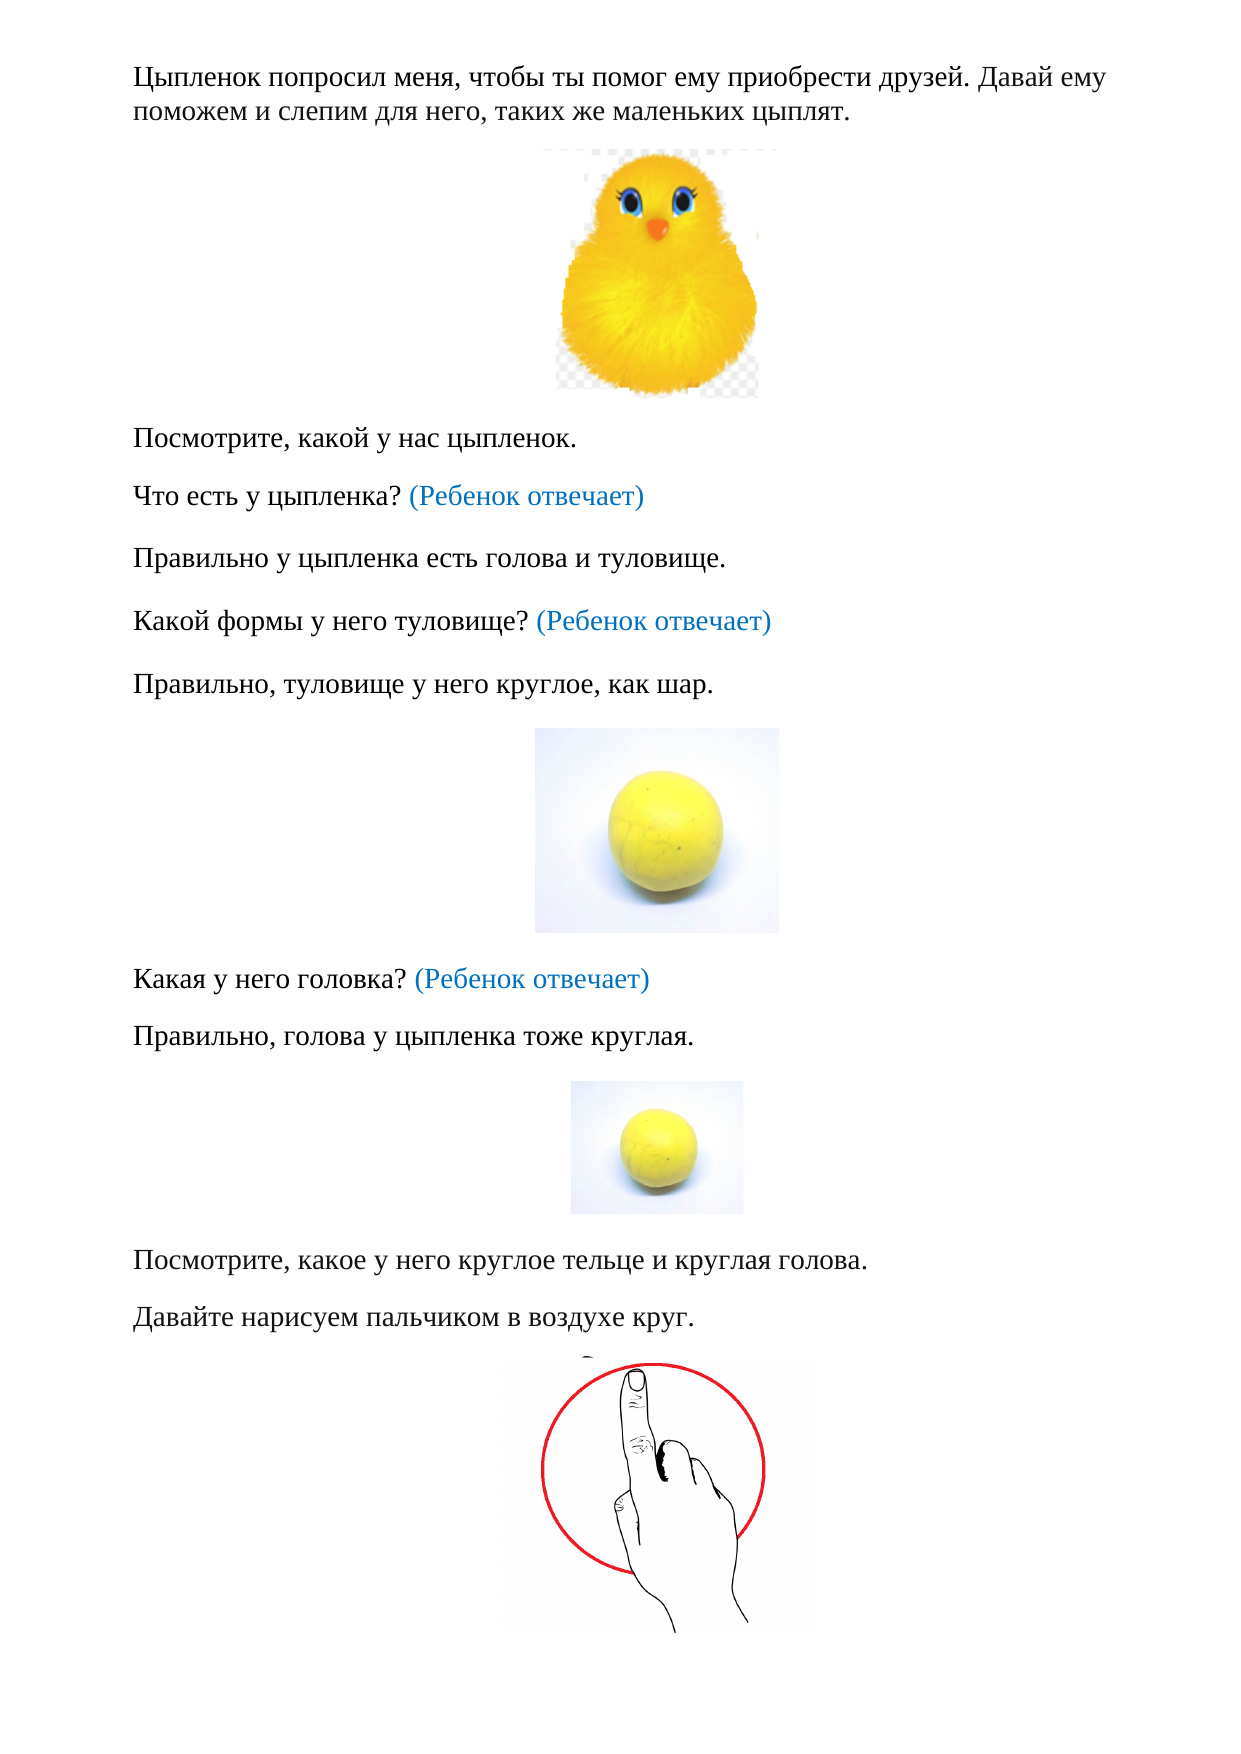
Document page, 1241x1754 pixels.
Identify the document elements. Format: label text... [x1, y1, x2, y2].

text Правильно, туловище у него круглое, как шар. [133, 666, 1181, 699]
text Посмотрите, какое у него круглое тельце и круглая голова. [133, 1242, 1181, 1276]
picture [500, 1356, 814, 1633]
picture [570, 1081, 744, 1214]
picture [537, 149, 777, 398]
text Правильно, голова у цыпленка тоже круглая. [133, 1018, 1181, 1052]
text Давайте нарисуем пальчиком в воздухе круг. [133, 1299, 1181, 1333]
text Правильно у цыпленка есть голова и туловище. [133, 540, 1181, 574]
text Что есть у цыпленка? (Ребенок отвечает) [133, 478, 1181, 511]
text Какой формы у него туловище? (Ребенок отвечает) [133, 603, 1181, 637]
picture [535, 728, 780, 933]
text Посмотрите, какой у нас цыпленок. [133, 421, 1181, 454]
text Какая у него головка? (Ребенок отвечает) [133, 962, 1181, 995]
text Цыпленок попросил меня, чтобы ты помог ему приобрести друзей. Давай ему поможем и слепим для него, таких же маленьких цыплят. [133, 59, 1181, 126]
